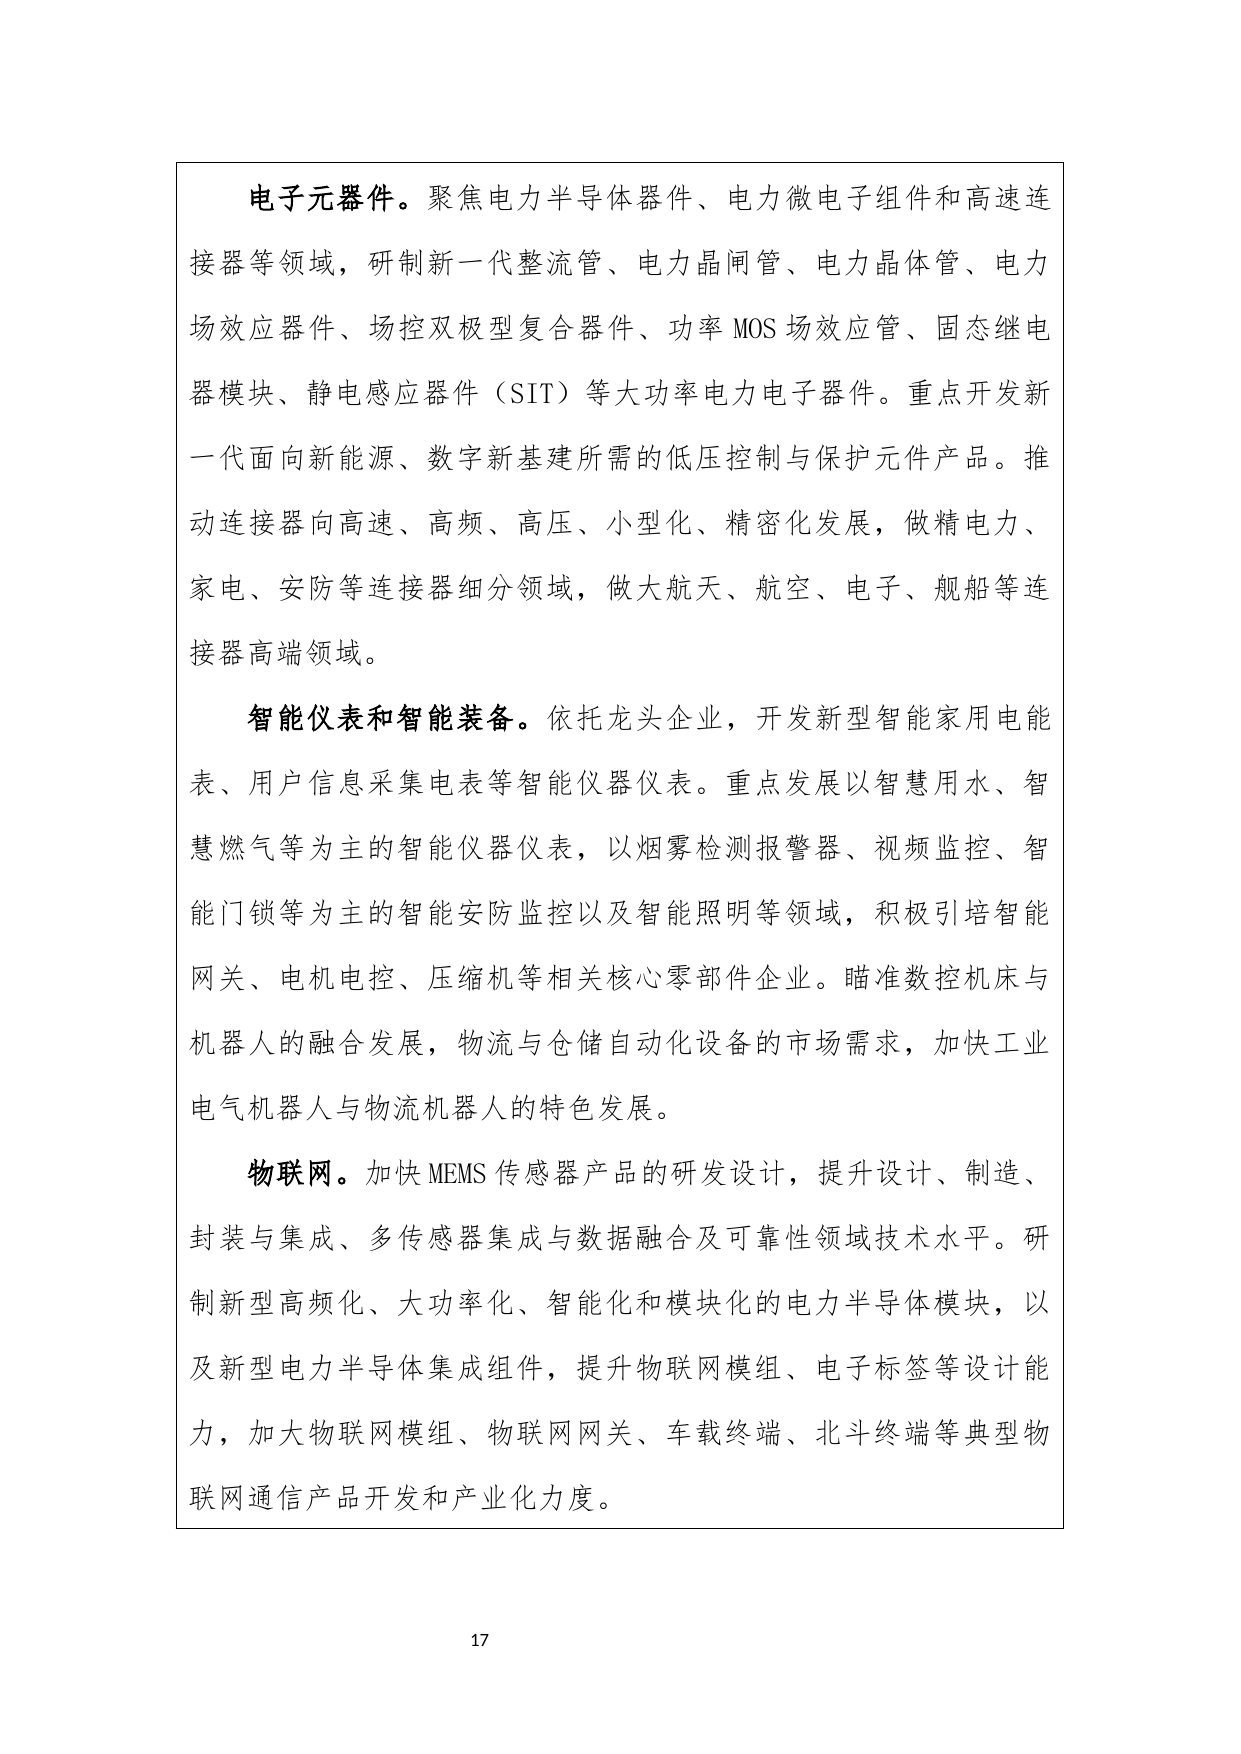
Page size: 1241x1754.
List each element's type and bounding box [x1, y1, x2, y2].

table_cell [177, 163, 1063, 1528]
